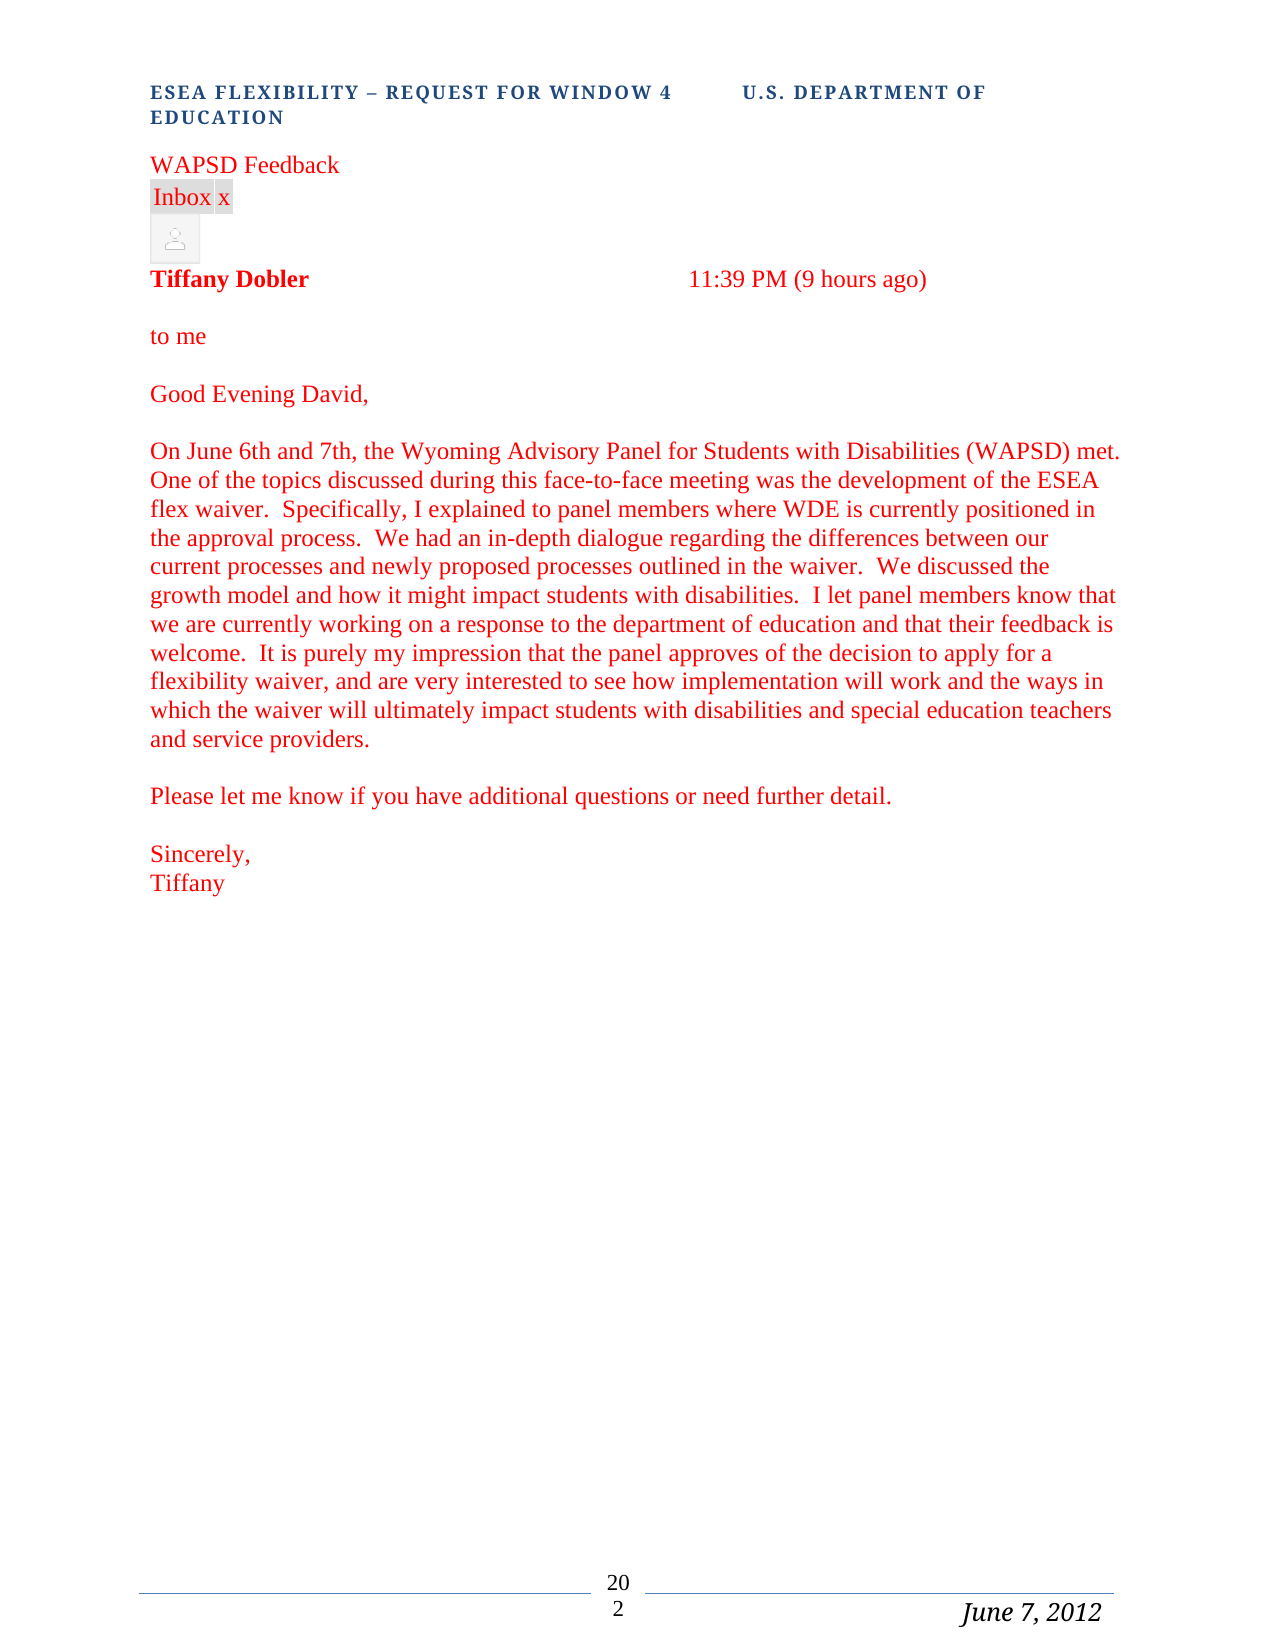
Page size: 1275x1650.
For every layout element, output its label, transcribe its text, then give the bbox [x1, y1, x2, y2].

text Please let me know if you have additional questions or need further detail. [150, 781, 1125, 810]
text WAPSD Feedback [150, 150, 1125, 179]
table_header 11:39 PM (9 hours ago) [688, 264, 932, 321]
picture [150, 213, 200, 264]
table_header x [215, 179, 233, 214]
text Sincerely, [150, 839, 1125, 868]
table_cell [150, 321, 933, 379]
table_header Inbox [150, 179, 214, 214]
table_header [150, 264, 688, 321]
text On June 6th and 7th, the Wyoming Advisory Panel for Students with Disabilities (WAPSD) met. One of the topics discussed during this face-to-face meeting was the development of the ESEA flex waiver. Specifically, I explained to panel members where WDE is currently positioned in the approval process. We had an in-depth dialogue regarding the differences between our current processes and newly proposed processes outlined in the waiver. We discussed the growth model and how it might impact students with disabilities. I let panel members know that we are currently working on a response to the department of education and that their feedback is welcome. It is purely my impression that the panel approves of the decision to apply for a flexibility waiver, and are very interested to see how implementation will work and the ways in which the waiver will ultimately impact students with disabilities and special education teachers and service providers. [150, 436, 1125, 753]
text Tiffany [150, 868, 1125, 896]
text Good Evening David, [150, 379, 1125, 408]
